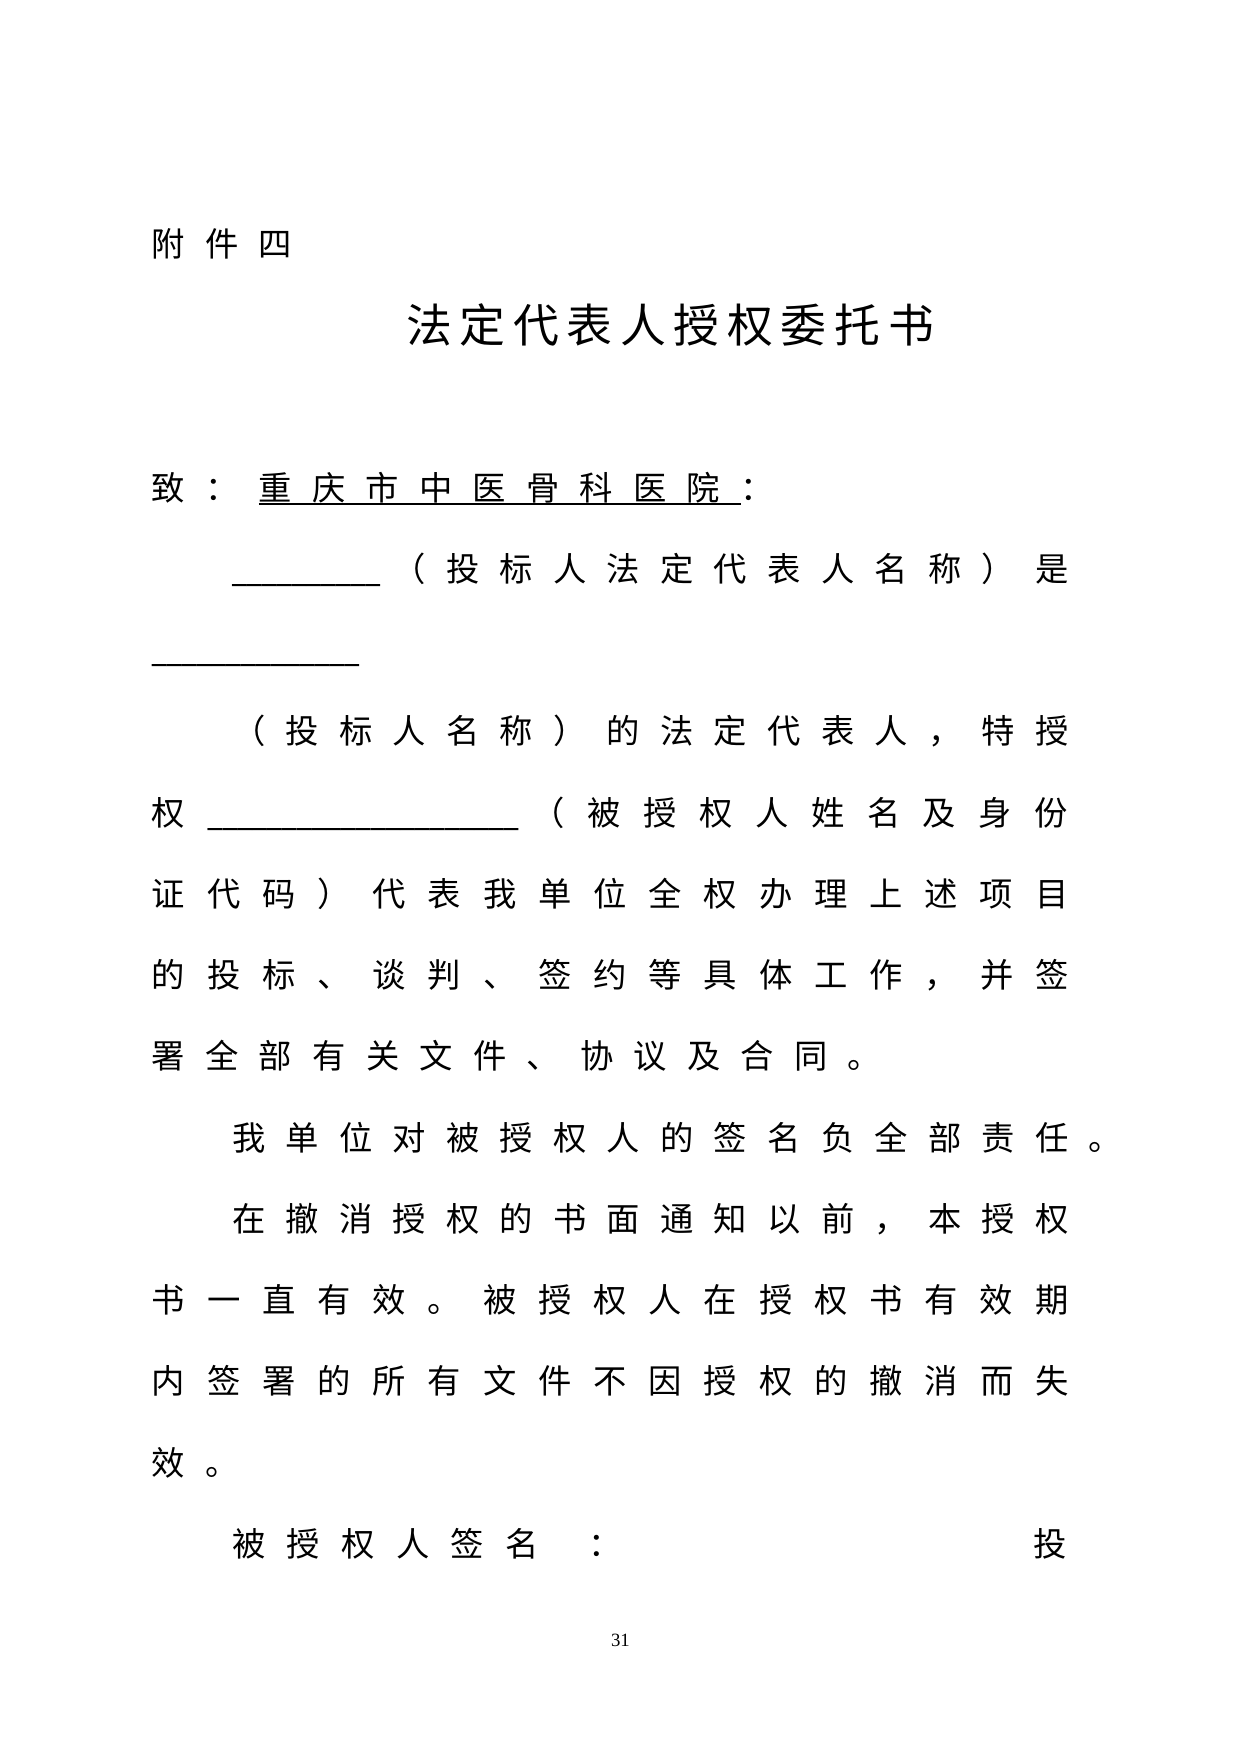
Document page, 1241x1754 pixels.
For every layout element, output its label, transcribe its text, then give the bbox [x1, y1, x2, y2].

text （投标人名称）的法定代表人，特授权_____________________（被授权人姓名及身份证代码）代表我单位全权办理上述项目的投标、谈判、签约等具体工作，并签署全部有关文件、协议及合同。 [152, 689, 1088, 1095]
text __________（投标人法定代表人名称）是______________ [152, 526, 1088, 689]
text 附件四 [152, 201, 1088, 282]
text 我单位对被授权人的签名负全部责任。 [152, 1095, 1088, 1176]
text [152, 1501, 1088, 1582]
text 在撤消授权的书面通知以前，本授权书一直有效。被授权人在授权书有效期内签署的所有文件不因授权的撤消而失效。 [152, 1176, 1088, 1501]
text 致：重庆市中医骨科医院： [152, 445, 1088, 526]
text 法定代表人授权委托书 [152, 282, 1088, 364]
